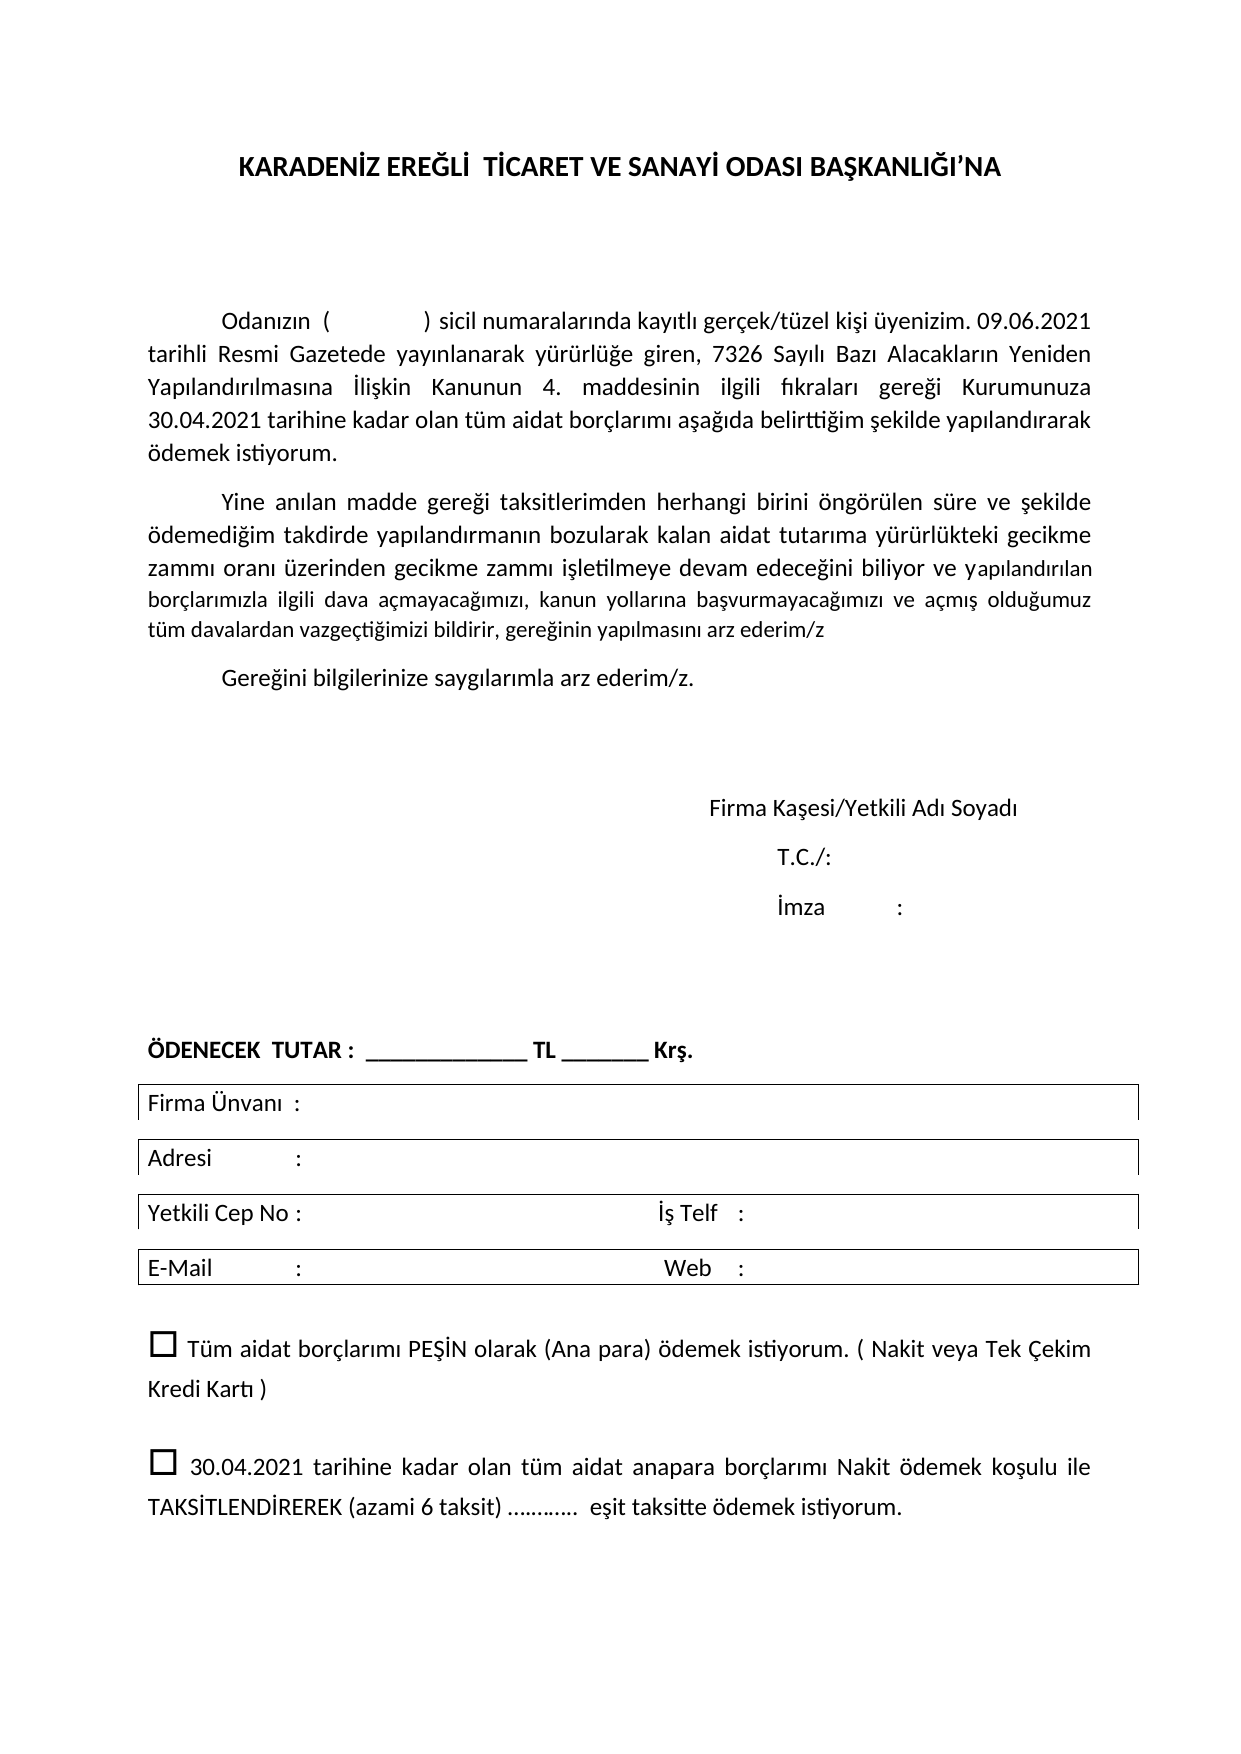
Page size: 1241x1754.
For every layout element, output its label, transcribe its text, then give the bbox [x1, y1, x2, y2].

text Firma Kaşesi/Yetkili Adı Soyadı [148, 761, 1093, 822]
text İmza : [148, 891, 1093, 921]
text Adresi : [139, 1140, 1138, 1175]
text Gereğini bilgilerinize saygılarımla arz ederim/z. [148, 662, 1093, 693]
text ÖDENECEK TUTAR : _____________ TL _______ Krş. [148, 1035, 1093, 1065]
text Yetkili Cep No : İş Telf : [139, 1195, 1138, 1229]
text Odanızın ( ) sicil numaralarında kayıtlı gerçek/tüzel kişi üyenizim. 09.06.2021 tarihli Resmi Gazetede yayınlanarak yürürlüğe giren, 7326 Sayılı Bazı Alacakların Yeniden Yapılandırılmasına İlişkin Kanunun 4. maddesinin ilgili fıkraları gereği Kurumunuza 30.04.2021 tarihine kadar olan tüm aidat borçlarımı aşağıda belirttiğim şekilde yapılandırarak ödemek istiyorum. [148, 305, 1093, 467]
text □ Tüm aidat borçlarımı PEŞİN olarak (Ana para) ödemek istiyorum. ( Nakit veya Tek Çekim Kredi Kartı ) [148, 1304, 1093, 1403]
text Yine anılan madde gereği taksitlerimden herhangi birini öngörülen süre ve şekilde ödemediğim takdirde yapılandırmanın bozularak kalan aidat tutarıma yürürlükteki gecikme zammı oranı üzerinden gecikme zammı işletilmeye devam edeceğini biliyor ve yapılandırılan borçlarımızla ilgili dava açmayacağımızı, kanun yollarına başvurmayacağımızı ve açmış olduğumuz tüm davalardan vazgeçtiğimizi bildirir, gereğinin yapılmasını arz ederim/z [148, 487, 1093, 643]
text T.C./: [148, 841, 1093, 872]
text Firma Ünvanı : [139, 1085, 1138, 1120]
text □ 30.04.2021 tarihine kadar olan tüm aidat anapara borçlarımı Nakit ödemek koşulu ile TAKSİTLENDİREREK (azami 6 taksit) ….…….. eşit taksitte ödemek istiyorum. [148, 1423, 1093, 1522]
text KARADENİZ EREĞLİ TİCARET VE SANAYİ ODASI BAŞKANLIĞI’NA [148, 148, 1093, 183]
text E-Mail : Web : [139, 1250, 1138, 1284]
